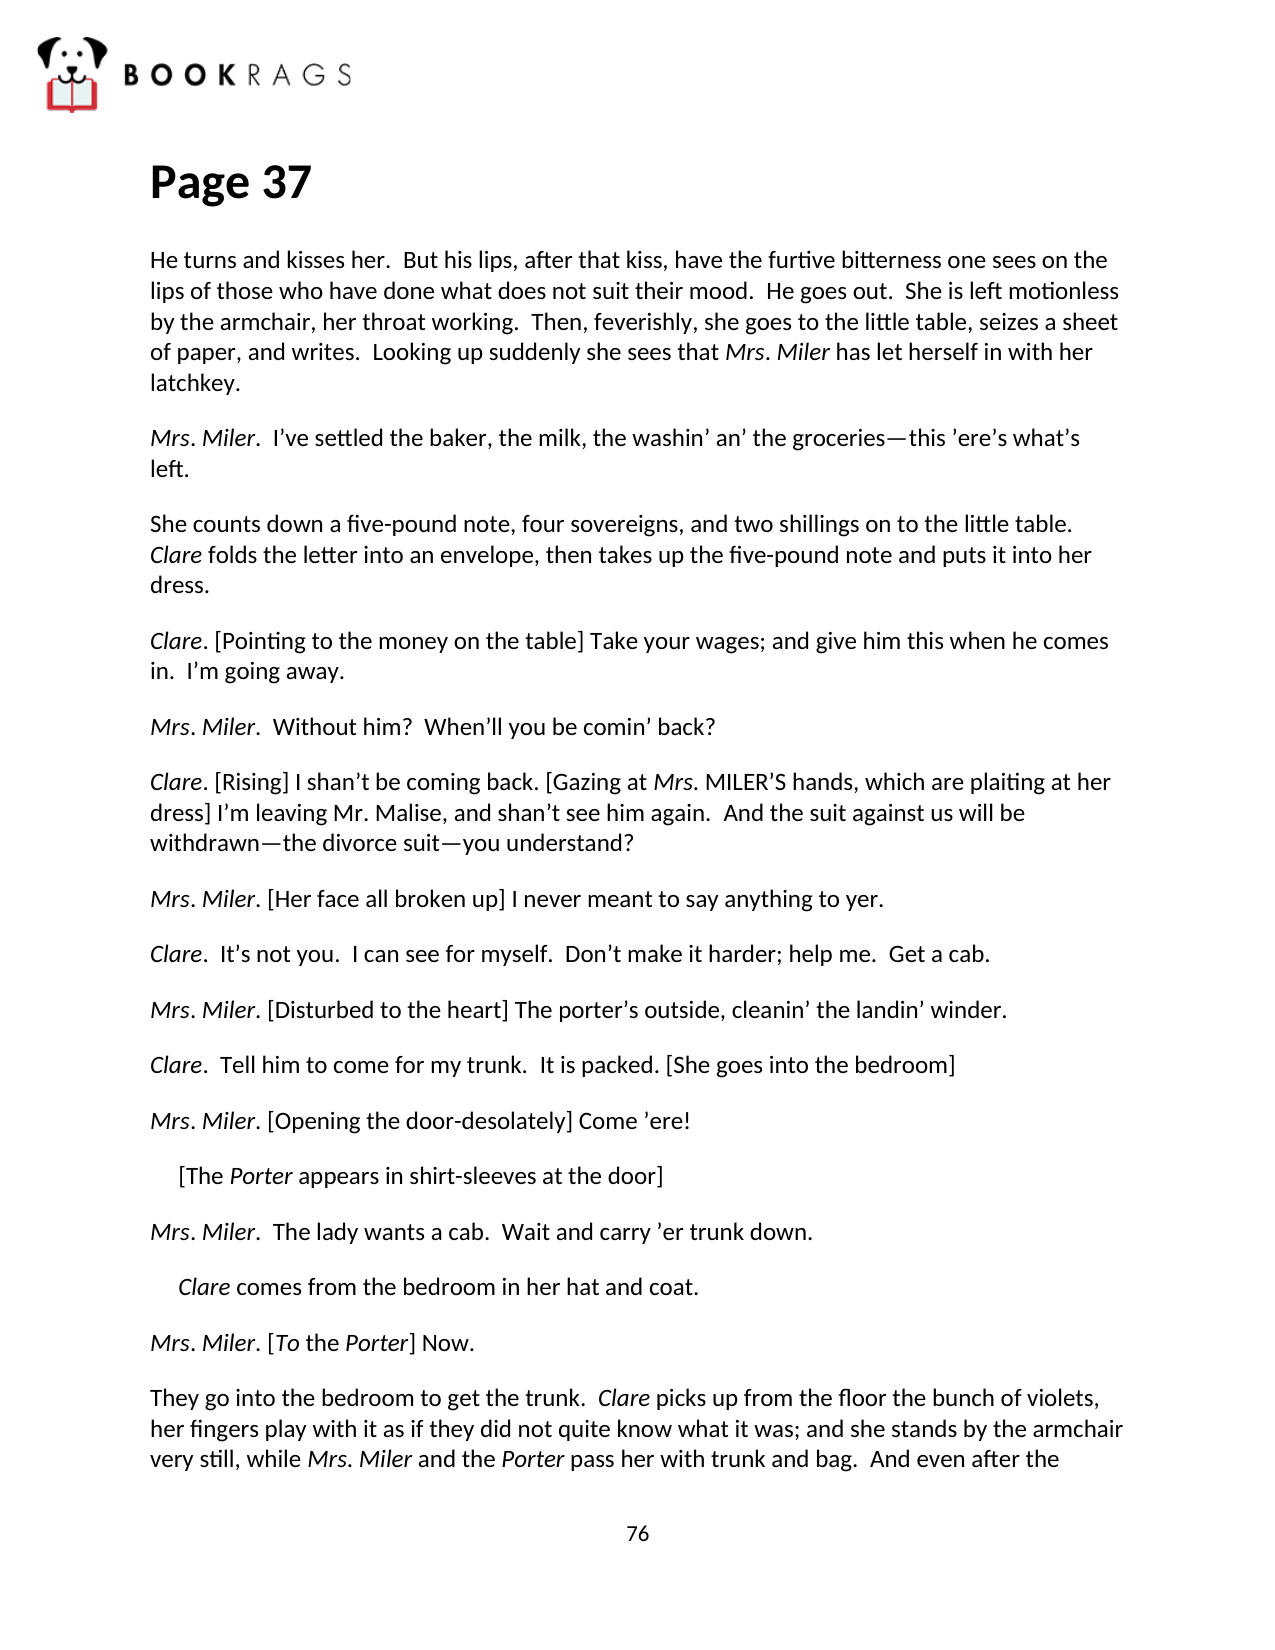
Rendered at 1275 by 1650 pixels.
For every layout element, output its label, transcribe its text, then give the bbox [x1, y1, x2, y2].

text Page 37 [150, 150, 1125, 211]
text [150, 1383, 1125, 1474]
text Clare. It’s not you. I can see for myself. Don’t make it harder; help me. Get a cab. [150, 938, 1125, 969]
text Mrs. Miler. [To the Porter] Now. [150, 1327, 1125, 1358]
picture [37, 37, 351, 113]
text He turns and kisses her. But his lips, after that kiss, have the furtive bitterness one sees on the lips of those who have done what does not suit their mood. He goes out. She is left motionless by the armchair, her throat working. Then, feverishly, she goes to the little table, seizes a sheet of paper, and writes. Looking up suddenly she sees that Mrs. Miler has let herself in with her latchkey. [150, 244, 1125, 397]
text Clare. [Rising] I shan’t be coming back. [Gazing at Mrs. MILER’S hands, which are plaiting at her dress] I’m leaving Mr. Malise, and shan’t see him again. And the suit against us will be withdrawn—­the divorce suit—­you understand? [150, 766, 1125, 858]
text Mrs. Miler. I’ve settled the baker, the milk, the washin’ an’ the groceries—­this ’ere’s what’s left. [150, 422, 1125, 483]
text Mrs. Miler. [Her face all broken up] I never meant to say anything to yer. [150, 883, 1125, 913]
text [The Porter appears in shirt-sleeves at the door] [150, 1161, 1125, 1191]
text Mrs. Miler. [Opening the door-desolately] Come ’ere! [150, 1105, 1125, 1136]
text Clare. Tell him to come for my trunk. It is packed. [She goes into the bedroom] [150, 1049, 1125, 1080]
text Clare comes from the bedroom in her hat and coat. [150, 1272, 1125, 1302]
text Mrs. Miler. Without him? When’ll you be comin’ back? [150, 711, 1125, 741]
text Clare. [Pointing to the money on the table] Take your wages; and give him this when he comes in. I’m going away. [150, 625, 1125, 686]
text Mrs. Miler. The lady wants a cab. Wait and carry ’er trunk down. [150, 1216, 1125, 1247]
text Mrs. Miler. [Disturbed to the heart] The porter’s outside, cleanin’ the landin’ winder. [150, 994, 1125, 1024]
text She counts down a five-pound note, four sovereigns, and two shillings on to the little table. Clare folds the letter into an envelope, then takes up the five-pound note and puts it into her dress. [150, 508, 1125, 600]
